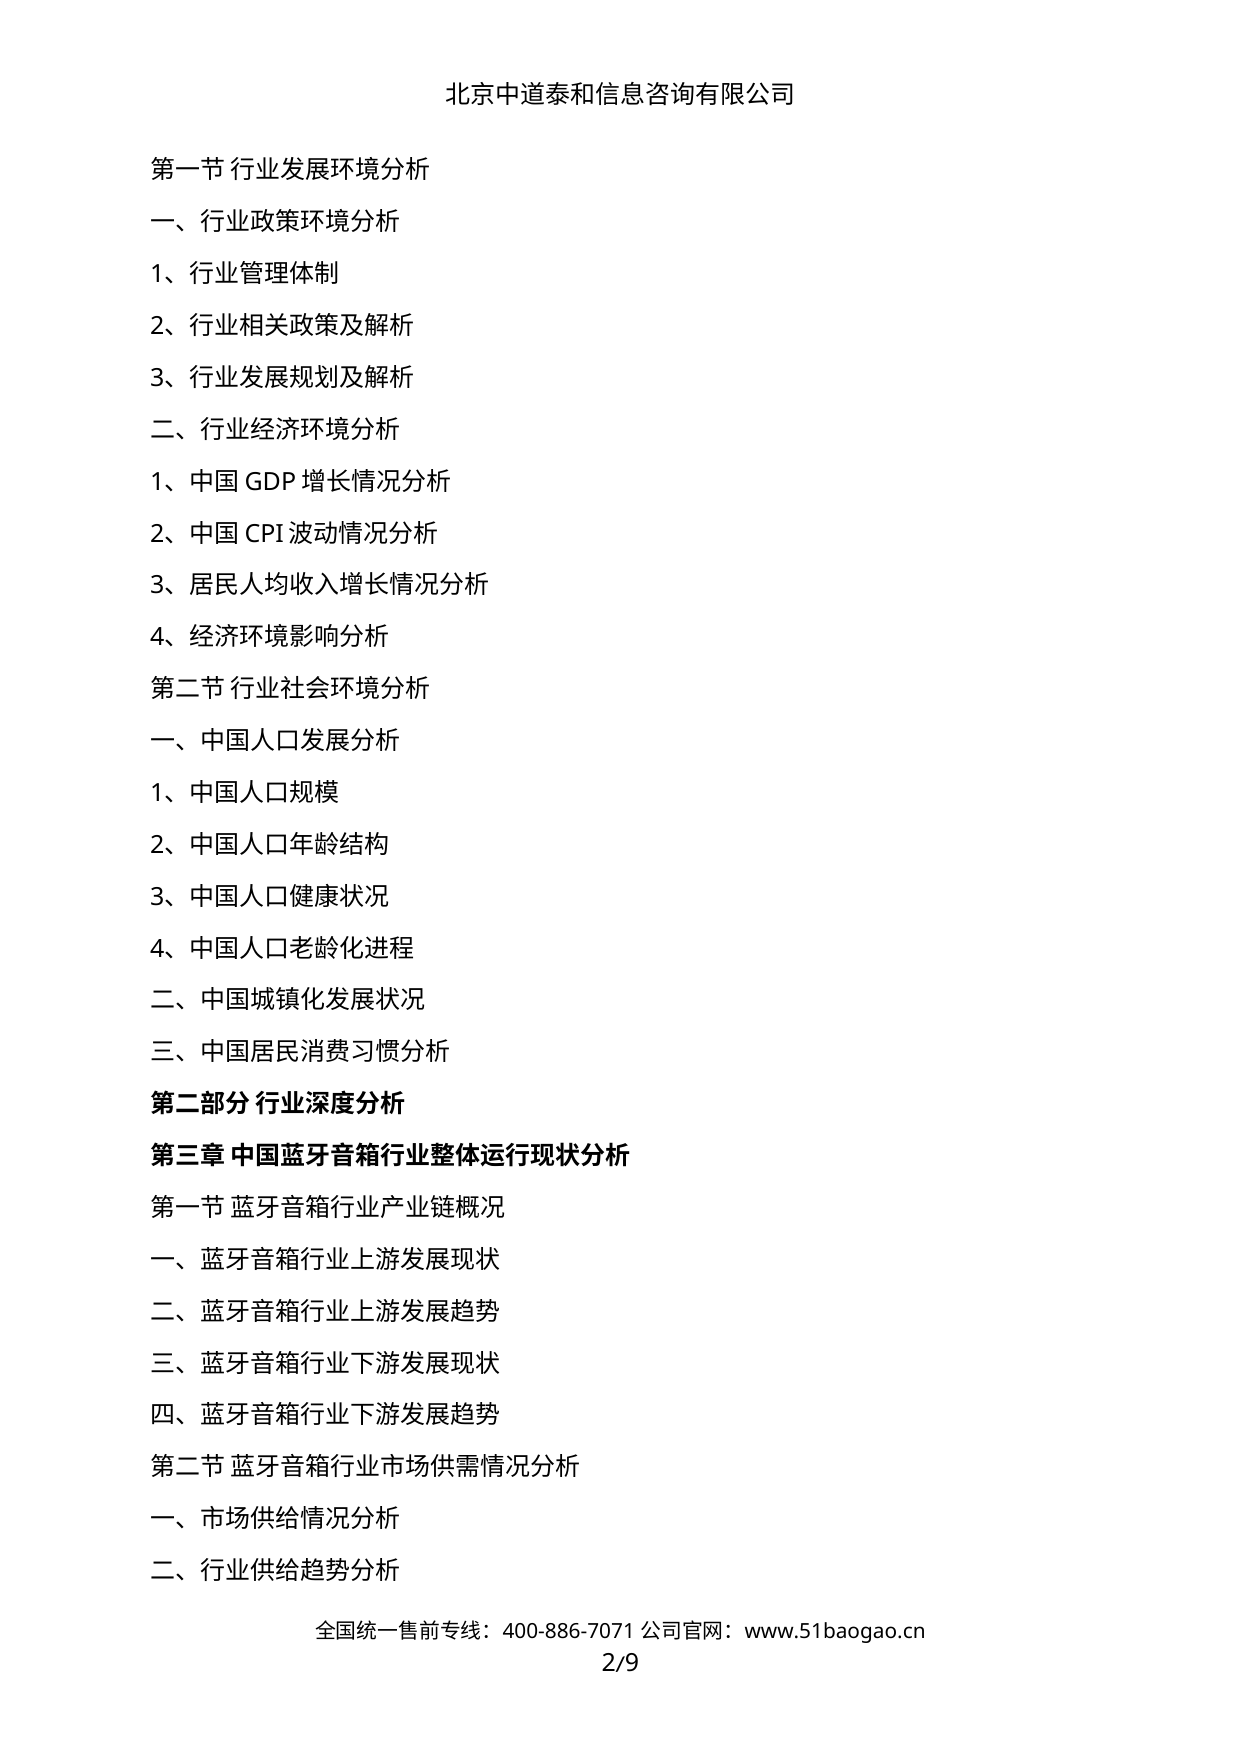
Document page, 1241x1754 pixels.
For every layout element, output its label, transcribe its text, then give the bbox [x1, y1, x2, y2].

text 1、中国人口规模 [150, 772, 1090, 809]
text 一、行业政策环境分析 [150, 202, 1090, 238]
text 2、中国人口年龄结构 [150, 824, 1090, 861]
text 一、中国人口发展分析 [150, 721, 1090, 757]
text 三、中国居民消费习惯分析 [150, 1032, 1090, 1068]
text 第二部分 行业深度分析 [150, 1084, 1090, 1120]
text 3、中国人口健康状况 [150, 876, 1090, 912]
text 第一节 蓝牙音箱行业产业链概况 [150, 1187, 1090, 1224]
text 二、蓝牙音箱行业上游发展趋势 [150, 1291, 1090, 1327]
text 3、行业发展规划及解析 [150, 357, 1090, 394]
text 4、中国人口老龄化进程 [150, 928, 1090, 964]
text 2、中国CPI波动情况分析 [150, 513, 1090, 549]
text 3、居民人均收入增长情况分析 [150, 565, 1090, 601]
text 1、中国GDP增长情况分析 [150, 461, 1090, 497]
text 2、行业相关政策及解析 [150, 306, 1090, 342]
text 第一节 行业发展环境分析 [150, 150, 1090, 186]
text 三、蓝牙音箱行业下游发展现状 [150, 1343, 1090, 1379]
text 一、市场供给情况分析 [150, 1499, 1090, 1535]
text 第二节 蓝牙音箱行业市场供需情况分析 [150, 1447, 1090, 1483]
text 1、行业管理体制 [150, 254, 1090, 290]
text 二、行业供给趋势分析 [150, 1551, 1090, 1587]
text 二、中国城镇化发展状况 [150, 980, 1090, 1016]
text 第二节 行业社会环境分析 [150, 669, 1090, 705]
text 第三章 中国蓝牙音箱行业整体运行现状分析 [150, 1136, 1090, 1172]
text 四、蓝牙音箱行业下游发展趋势 [150, 1395, 1090, 1431]
text 二、行业经济环境分析 [150, 409, 1090, 446]
text 一、蓝牙音箱行业上游发展现状 [150, 1239, 1090, 1276]
text 4、经济环境影响分析 [150, 617, 1090, 653]
